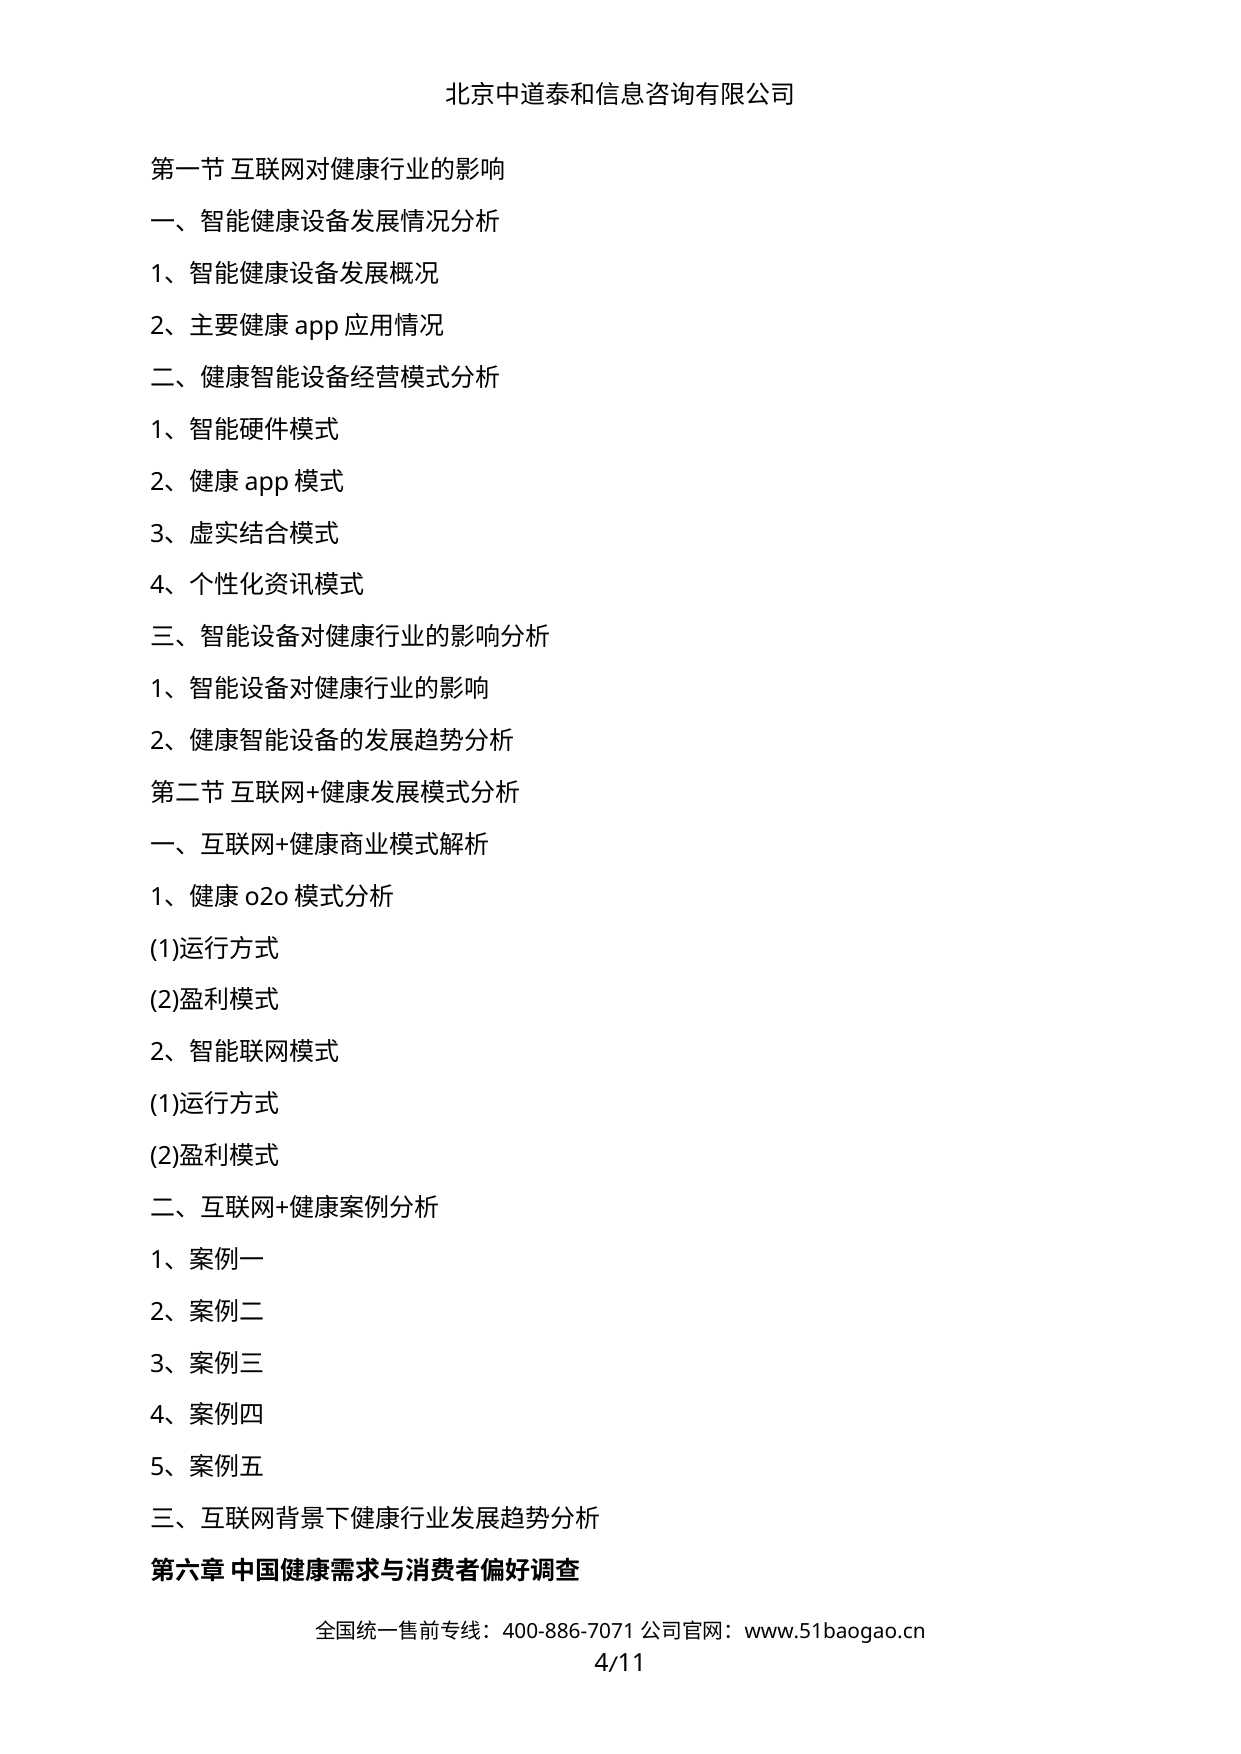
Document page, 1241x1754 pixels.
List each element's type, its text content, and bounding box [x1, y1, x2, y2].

text 5、案例五 [150, 1447, 1090, 1483]
text 1、智能健康设备发展概况 [150, 254, 1090, 290]
text 4、案例四 [150, 1395, 1090, 1431]
text 一、智能健康设备发展情况分析 [150, 202, 1090, 238]
text 2、主要健康app应用情况 [150, 306, 1090, 342]
text 第六章 中国健康需求与消费者偏好调查 [150, 1551, 1090, 1587]
text 3、虚实结合模式 [150, 513, 1090, 549]
text 二、互联网+健康案例分析 [150, 1187, 1090, 1224]
text 2、智能联网模式 [150, 1032, 1090, 1068]
text 二、健康智能设备经营模式分析 [150, 357, 1090, 394]
text 三、智能设备对健康行业的影响分析 [150, 617, 1090, 653]
text 4、个性化资讯模式 [150, 565, 1090, 601]
text (1)运行方式 [150, 1084, 1090, 1120]
text (2)盈利模式 [150, 1136, 1090, 1172]
text 第二节 互联网+健康发展模式分析 [150, 772, 1090, 809]
text 三、互联网背景下健康行业发展趋势分析 [150, 1499, 1090, 1535]
text 2、健康app模式 [150, 461, 1090, 497]
text 1、智能设备对健康行业的影响 [150, 669, 1090, 705]
text (1)运行方式 [150, 928, 1090, 964]
text 2、健康智能设备的发展趋势分析 [150, 721, 1090, 757]
text 1、健康o2o模式分析 [150, 876, 1090, 912]
text 1、案例一 [150, 1239, 1090, 1276]
text 3、案例三 [150, 1343, 1090, 1379]
text (2)盈利模式 [150, 980, 1090, 1016]
text 1、智能硬件模式 [150, 409, 1090, 446]
text 第一节 互联网对健康行业的影响 [150, 150, 1090, 186]
text 一、互联网+健康商业模式解析 [150, 824, 1090, 861]
text 2、案例二 [150, 1291, 1090, 1327]
